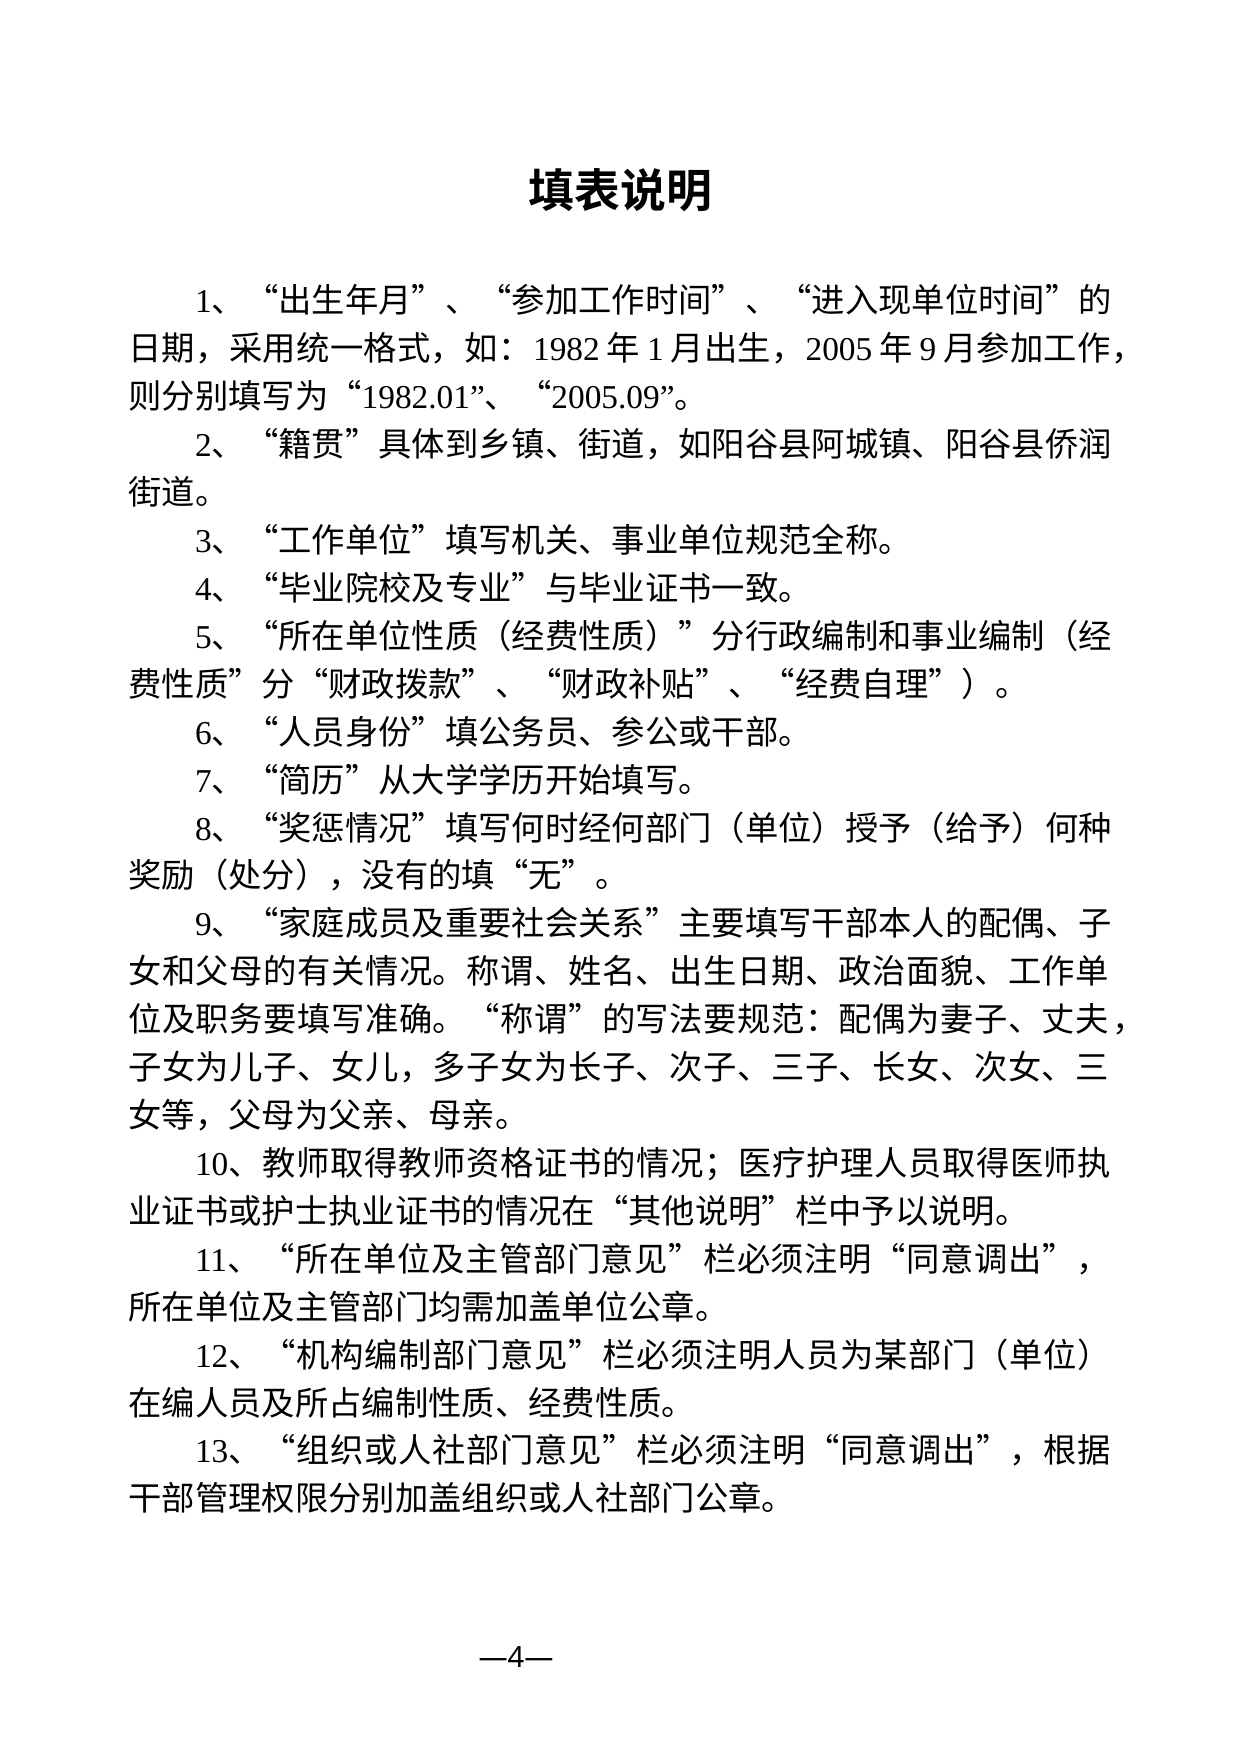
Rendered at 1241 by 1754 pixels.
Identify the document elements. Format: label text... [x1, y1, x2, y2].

text 2、“籍贯”具体到乡镇、街道，如阳谷县阿城镇、阳谷县侨润街道。 [128, 418, 1112, 514]
text 6、“人员身份”填公务员、参公或干部。 [128, 706, 1112, 754]
text 填表说明 [128, 162, 1112, 218]
text 7、“简历”从大学学历开始填写。 [128, 754, 1112, 802]
text 10、教师取得教师资格证书的情况；医疗护理人员取得医师执业证书或护士执业证书的情况在“其他说明”栏中予以说明。 [128, 1137, 1112, 1233]
text 4、“毕业院校及专业”与毕业证书一致。 [128, 562, 1112, 610]
text 3、“工作单位”填写机关、事业单位规范全称。 [128, 514, 1112, 562]
text 9、“家庭成员及重要社会关系”主要填写干部本人的配偶、子女和父母的有关情况。称谓、姓名、出生日期、政治面貌、工作单位及职务要填写准确。“称谓”的写法要规范：配偶为妻子、丈夫，子女为儿子、女儿，多子女为长子、次子、三子、长女、次女、三女等，父母为父亲、母亲。 [128, 897, 1112, 1137]
text 1、“出生年月”、“参加工作时间”、“进入现单位时间”的日期，采用统一格式，如：1982年1月出生，2005年9月参加工作，则分别填写为“1982.01”、“2005.09”。 [128, 274, 1112, 418]
text 12、“机构编制部门意见”栏必须注明人员为某部门（单位）在编人员及所占编制性质、经费性质。 [128, 1329, 1112, 1424]
text 13、“组织或人社部门意见”栏必须注明“同意调出”，根据干部管理权限分别加盖组织或人社部门公章。 [128, 1424, 1112, 1520]
text 8、“奖惩情况”填写何时经何部门（单位）授予（给予）何种奖励（处分），没有的填“无”。 [128, 802, 1112, 897]
text 11、“所在单位及主管部门意见”栏必须注明“同意调出”，所在单位及主管部门均需加盖单位公章。 [128, 1233, 1112, 1329]
text 5、“所在单位性质（经费性质）”分行政编制和事业编制（经费性质”分“财政拨款”、“财政补贴”、“经费自理”）。 [128, 610, 1112, 706]
